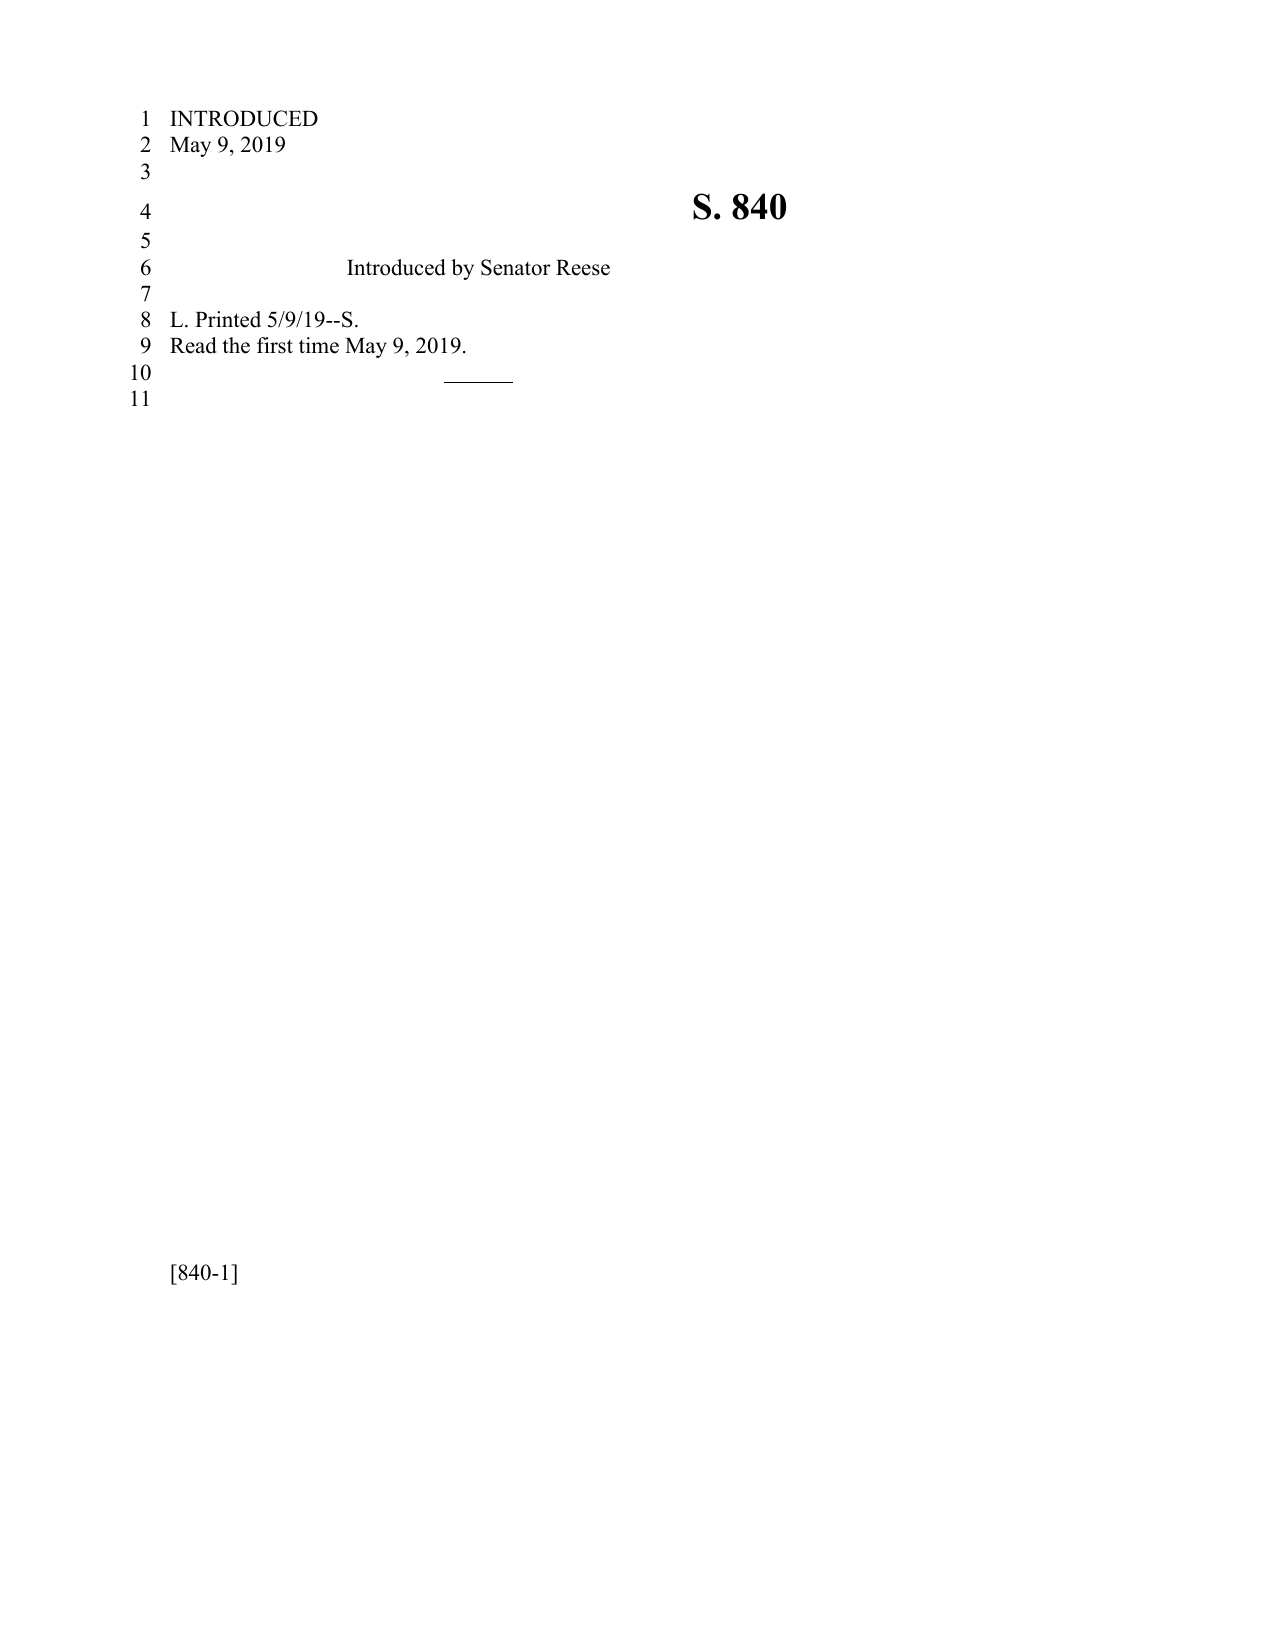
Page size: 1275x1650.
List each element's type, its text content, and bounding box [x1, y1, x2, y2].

text L. Printed 5/9/19--S. [169, 306, 787, 333]
text INTRODUCED [169, 105, 787, 131]
text Read the first time May 9, 2019. [169, 333, 787, 359]
text May 9, 2019 [169, 131, 787, 158]
text Introduced by Senator Reese [169, 253, 787, 280]
text S. 840 [169, 184, 787, 227]
